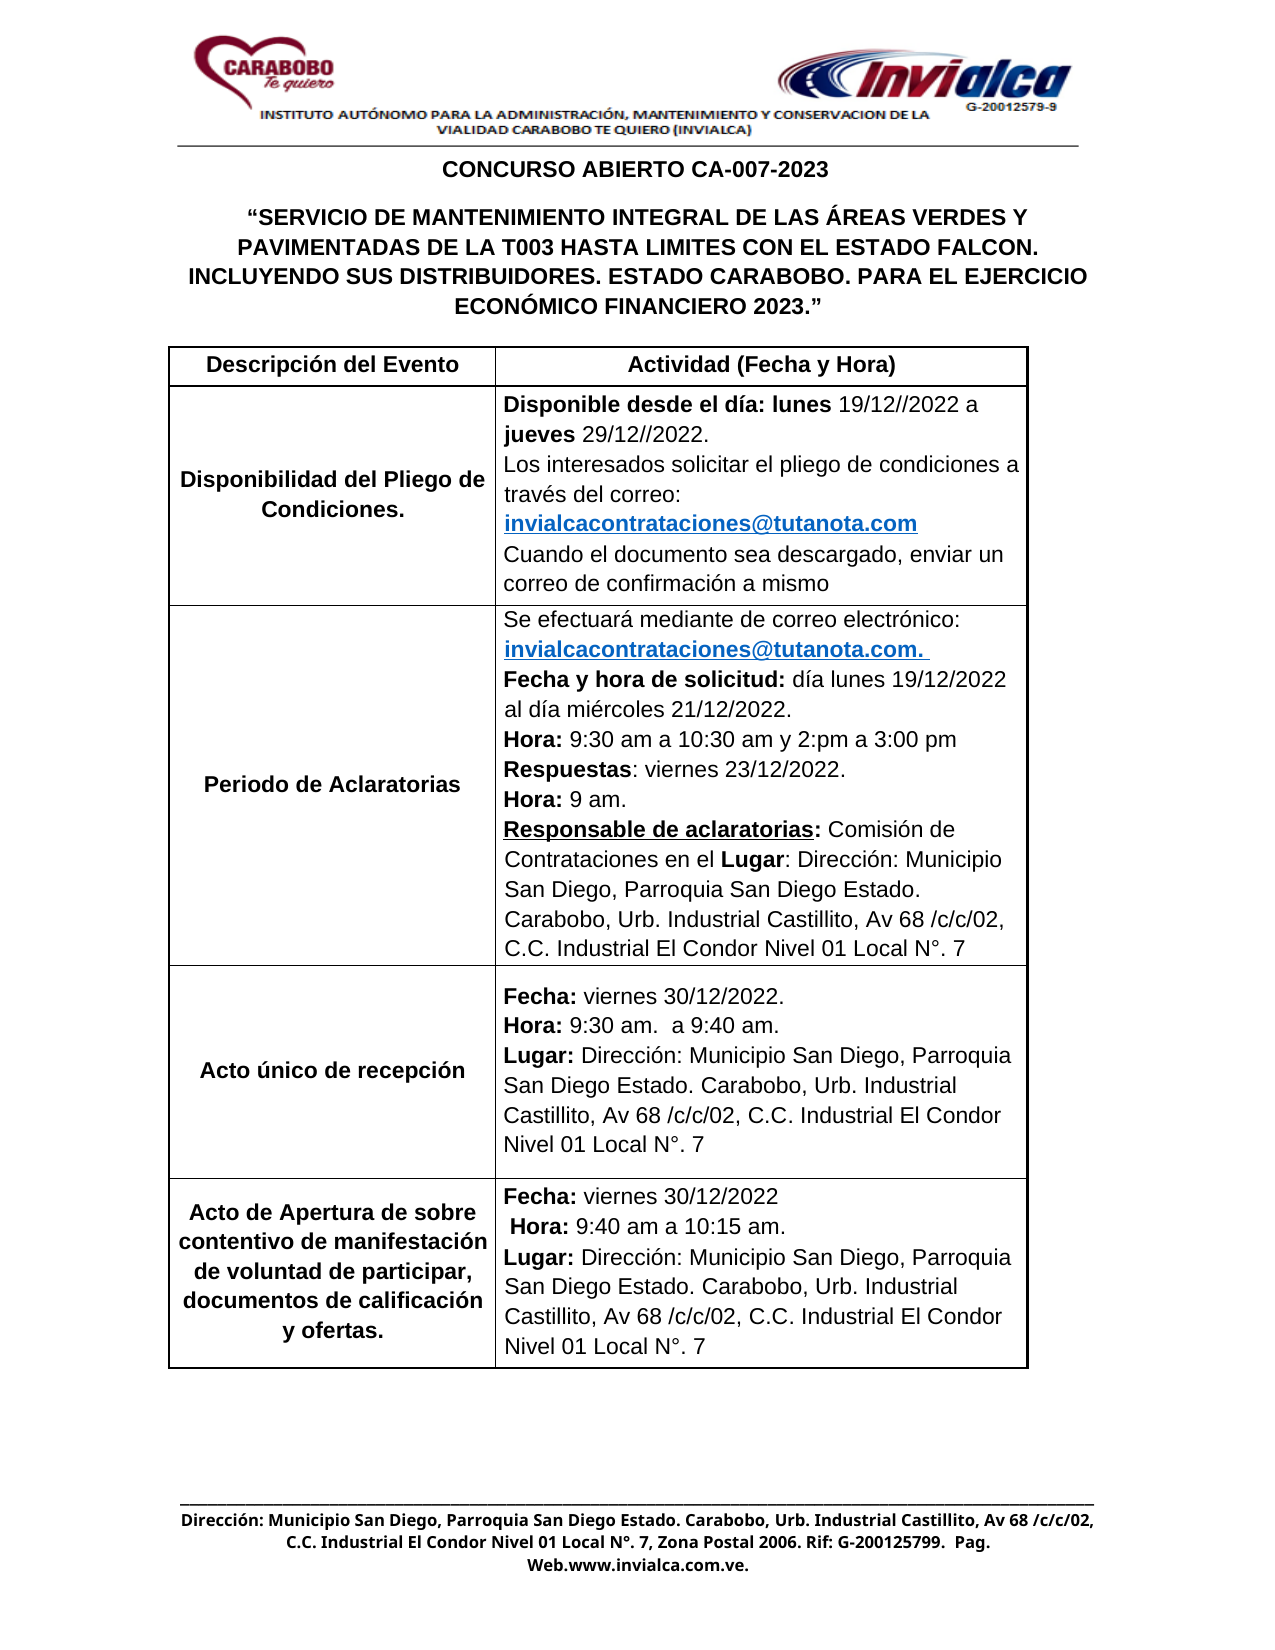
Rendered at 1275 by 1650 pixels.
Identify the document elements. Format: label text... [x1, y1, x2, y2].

text CONCURSO ABIERTO CA-007-2023 [177, 156, 1093, 182]
text “SERVICIO DE MANTENIMIENTO INTEGRAL DE LAS ÁREAS VERDES Y PAVIMENTADAS DE LA T003 HASTA LIMITES CON EL ESTADO FALCON. INCLUYENDO SUS DISTRIBUIDORES. ESTADO CARABOBO. PARA EL EJERCICIO ECONÓMICO FINANCIERO 2023.” [177, 204, 1098, 319]
table_cell Periodo de Aclaratorias [170, 606, 495, 965]
table_cell Fecha: viernes 30/12/2022 Hora: 9:40 am a 10:15 am. Lugar: Dirección: Municipio San Diego, Parroquia San Diego Estado. Carabobo, Urb. Industrial Castillito, Av 68 /c/c/02, C.C. Industrial El Condor Nivel 01 Local N°. 7 [496, 1179, 1026, 1367]
picture [177, 29, 1079, 156]
table_cell Acto de Apertura de sobre contentivo de manifestación de voluntad de participar, documentos de calificación y ofertas. [170, 1179, 495, 1367]
table_header Descripción del Evento [170, 348, 495, 385]
table_cell Disponible desde el día: lunes 19/12//2022 a jueves 29/12//2022. Los interesados solicitar el pliego de condiciones a través del correo: invialcacontrataciones@tutanota.com Cuando el documento sea descargado, enviar un correo de confirmación a mismo [496, 387, 1026, 605]
table_cell Fecha: viernes 30/12/2022. Hora: 9:30 am. a 9:40 am. Lugar: Dirección: Municipio San Diego, Parroquia San Diego Estado. Carabobo, Urb. Industrial Castillito, Av 68 /c/c/02, C.C. Industrial El Condor Nivel 01 Local N°. 7 [496, 966, 1026, 1178]
table_cell Se efectuará mediante de correo electrónico: invialcacontrataciones@tutanota.com. Fecha y hora de solicitud: día lunes 19/12/2022 al día miércoles 21/12/2022. Hora: 9:30 am a 10:30 am y 2:pm a 3:00 pm Respuestas: viernes 23/12/2022. Hora: 9 am. Responsable de aclaratorias: Comisión de Contrataciones en el Lugar: Dirección: Municipio San Diego, Parroquia San Diego Estado. Carabobo, Urb. Industrial Castillito, Av 68 /c/c/02, C.C. Industrial El Condor Nivel 01 Local N°. 7 [496, 606, 1026, 965]
table_header Actividad (Fecha y Hora) [496, 348, 1026, 385]
table_cell Acto único de recepción [170, 966, 495, 1178]
table_cell Disponibilidad del Pliego de Condiciones. [170, 387, 495, 605]
